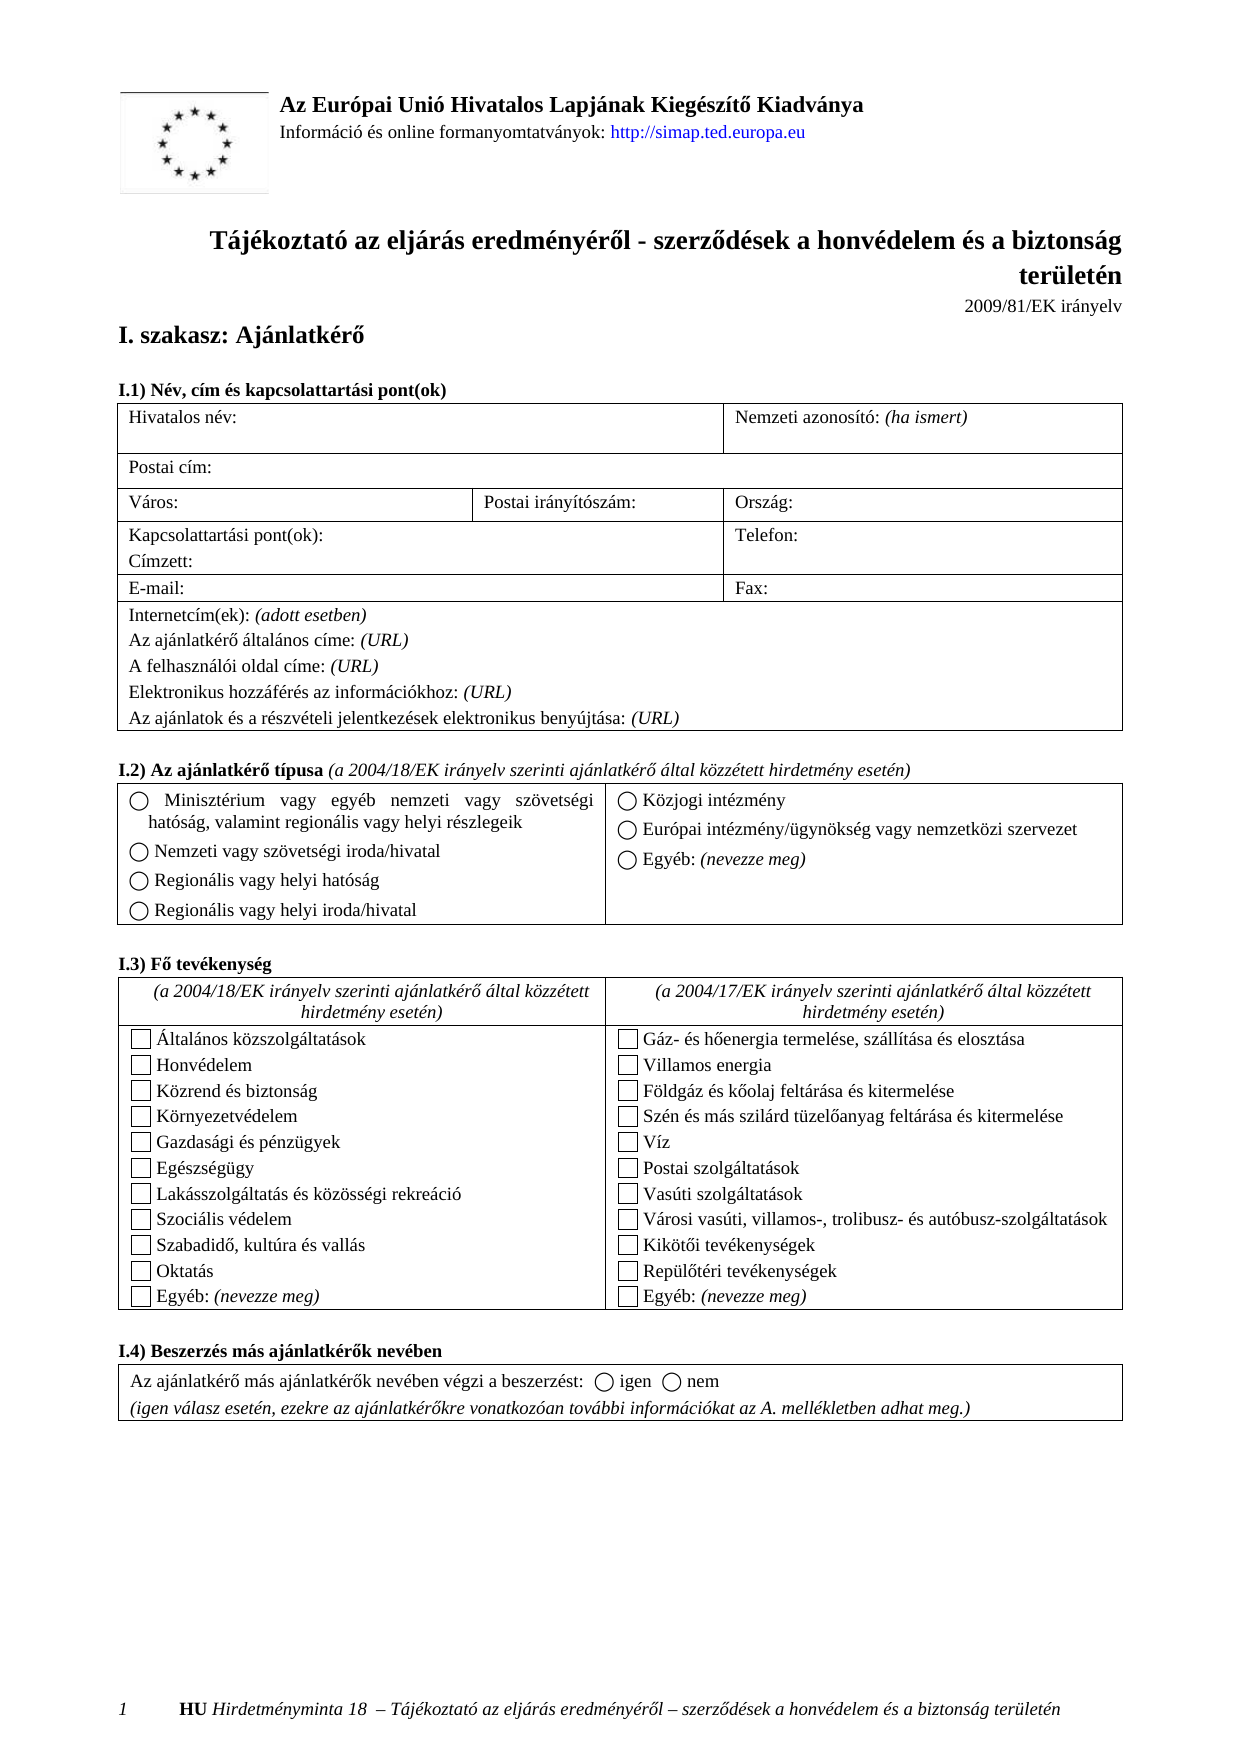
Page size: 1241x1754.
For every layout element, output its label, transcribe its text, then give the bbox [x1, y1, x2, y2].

text I. szakasz: Ajánlatkérő [118, 321, 1143, 349]
text I.1) Név, cím és kapcsolattartási pont(ok) [118, 379, 1143, 401]
table_cell Ország: [724, 489, 1122, 521]
table_header (a 2004/17/EK irányelv szerinti ajánlatkérő által közzétett hirdetmény esetén) [606, 978, 1122, 1025]
table_cell Postai irányítószám: [473, 489, 723, 521]
table_cell E-mail: [118, 575, 723, 601]
table_cell Város: [118, 489, 472, 521]
text I.2) Az ajánlatkérő típusa (a 2004/18/EK irányelv szerinti ajánlatkérő által közzétett hirdetmény esetén) [118, 759, 1143, 781]
text 2009/81/EK irányelv [118, 295, 1122, 316]
table_cell Általános közszolgáltatások Honvédelem Közrend és biztonság Környezetvédelem Gazdasági és pénzügyek Egészségügy Lakásszolgáltatás és közösségi rekreáció Szociális védelem Szabadidő, kultúra és vallás Oktatás Egyéb: (nevezze meg) [119, 1026, 605, 1309]
table_cell Postai cím: [118, 454, 1122, 487]
text I.3) Fő tevékenység [118, 953, 1143, 974]
text Tájékoztató az eljárás eredményéről - szerződések a honvédelem és a biztonság [118, 224, 1122, 255]
table_cell Internetcím(ek): (adott esetben) Az ajánlatkérő általános címe: (URL) A felhasználói oldal címe: (URL) Elektronikus hozzáférés az információkhoz: (URL) Az ajánlatok és a részvételi jelentkezések elektronikus benyújtása: (URL) [118, 602, 1122, 730]
table_cell Kapcsolattartási pont(ok): Címzett: [118, 522, 723, 574]
table_header Az ajánlatkérő más ajánlatkérők nevében végzi a beszerzést: ◯ igen ◯ nem (igen válasz esetén, ezekre az ajánlatkérőkre vonatkozóan további információkat az A. mellékletben adhat meg.) [119, 1365, 1122, 1420]
table_header (a 2004/18/EK irányelv szerinti ajánlatkérő által közzétett hirdetmény esetén) [119, 978, 605, 1025]
table_header Hivatalos név: [118, 404, 723, 453]
text területén [118, 259, 1122, 291]
table_header ◯ Közjogi intézmény ◯ Európai intézmény/ügynökség vagy nemzetközi szervezet ◯ Egyéb: (nevezze meg) [606, 784, 1122, 924]
picture [118, 92, 269, 193]
table_cell Telefon: [724, 522, 1122, 574]
table_header Nemzeti azonosító: (ha ismert) [724, 404, 1122, 453]
table_header ◯ Minisztérium vagy egyéb nemzeti vagy szövetségi hatóság, valamint regionális vagy helyi részlegeik ◯ Nemzeti vagy szövetségi iroda/hivatal ◯ Regionális vagy helyi hatóság ◯ Regionális vagy helyi iroda/hivatal [118, 784, 605, 924]
table_cell Fax: [724, 575, 1122, 601]
table_cell Gáz- és hőenergia termelése, szállítása és elosztása Villamos energia Földgáz és kőolaj feltárása és kitermelése Szén és más szilárd tüzelőanyag feltárása és kitermelése Víz Postai szolgáltatások Vasúti szolgáltatások Városi vasúti, villamos-, trolibusz- és autóbusz-szolgáltatások Kikötői tevékenységek Repülőtéri tevékenységek Egyéb: (nevezze meg) [606, 1026, 1122, 1309]
text Információ és online formanyomtatványok: http://simap.ted.europa.eu [269, 121, 1143, 143]
text I.4) Beszerzés más ajánlatkérők nevében [118, 1340, 1143, 1362]
text Az Európai Unió Hivatalos Lapjának Kiegészítő Kiadványa [118, 91, 1143, 117]
